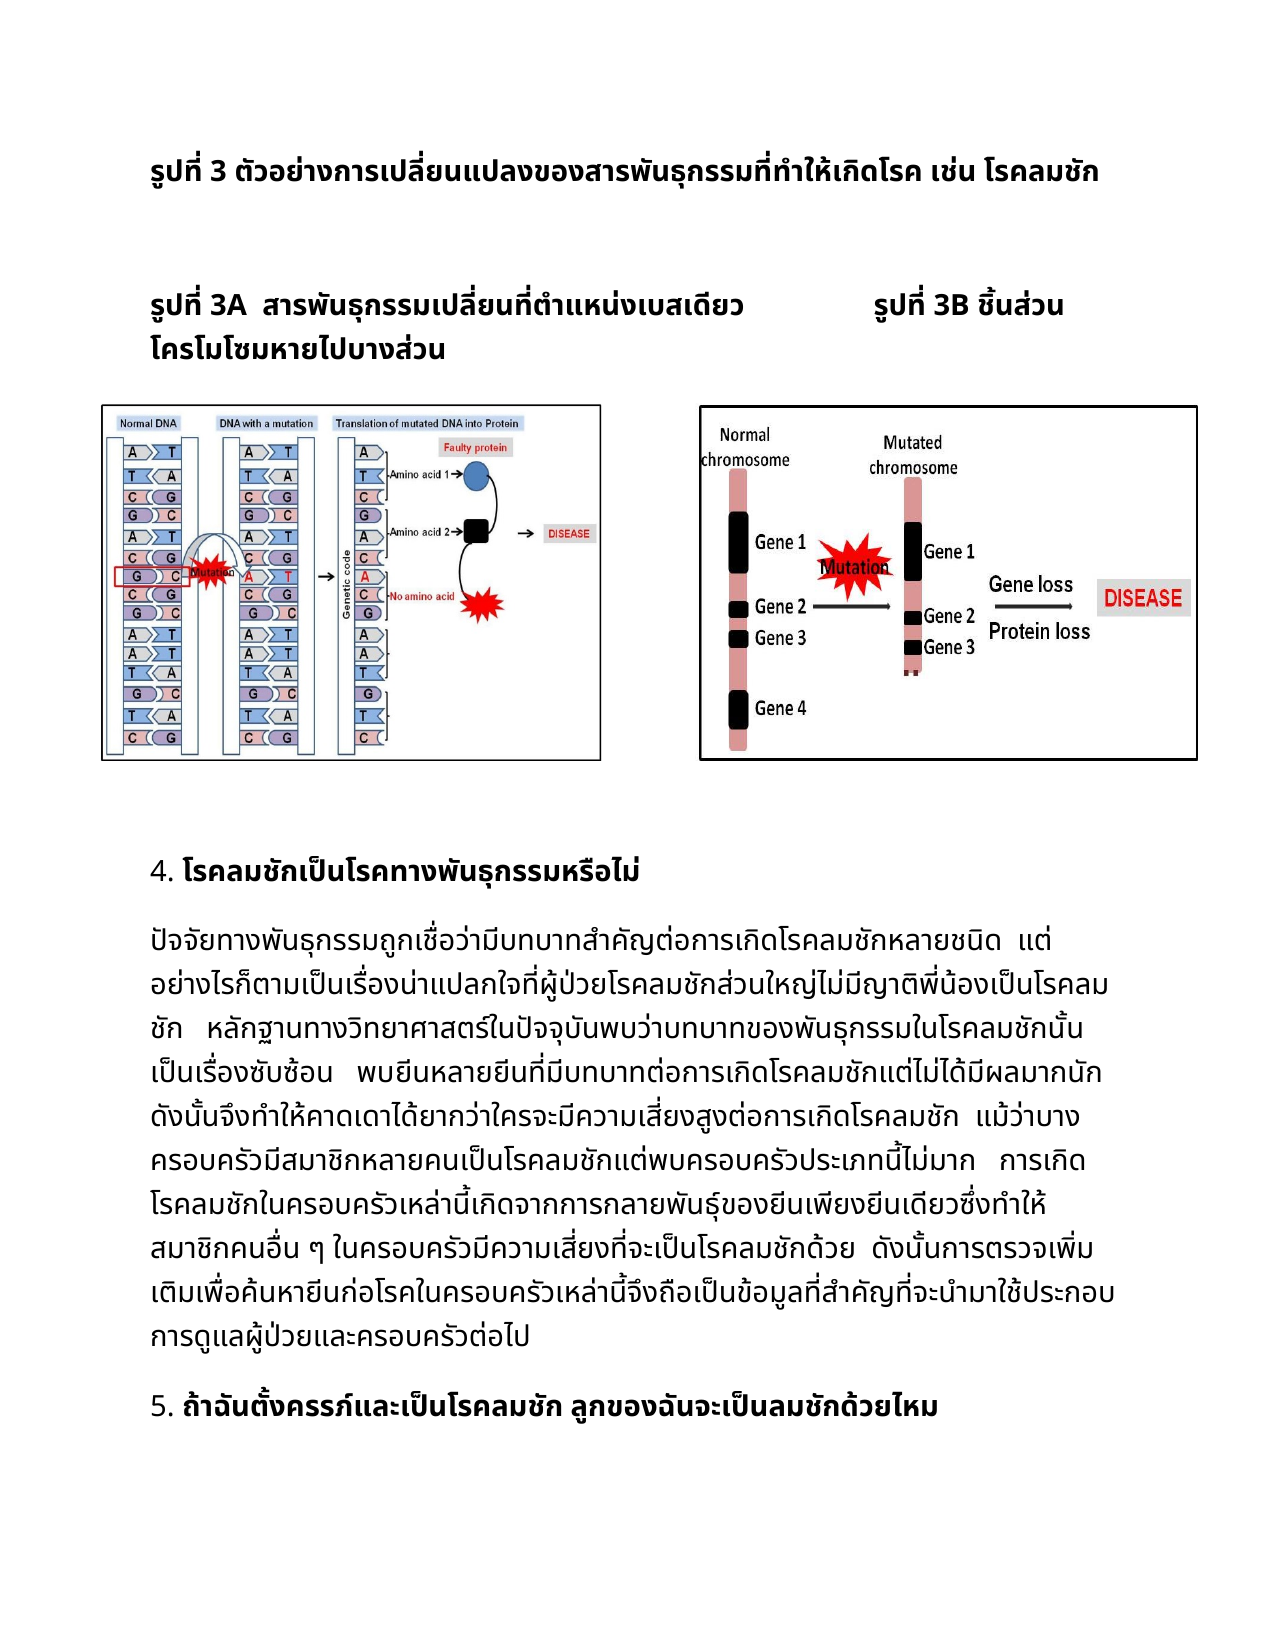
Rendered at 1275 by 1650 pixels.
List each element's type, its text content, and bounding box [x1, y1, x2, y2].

picture [100, 403, 602, 760]
text 4. โรคลมชักเป็นโรคทางพันธุกรรมหรือไม่ [150, 850, 1125, 894]
text รูปที่ 3A สารพันธุกรรมเปลี่ยนที่ตำแหน่งเบสเดียว รูปที่ 3B ชิ้นส่วนโครโมโซมหายไปบางส่วน [150, 284, 1125, 372]
text รูปที่ 3 ตัวอย่างการเปลี่ยนแปลงของสารพันธุกรรมที่ทำให้เกิดโรค เช่น โรคลมชัก [150, 150, 1125, 194]
text ปัจจัยทางพันธุกรรมถูกเชื่อว่ามีบทบาทสำคัญต่อการเกิดโรคลมชักหลายชนิด แต่อย่างไรก็ตามเป็นเรื่องน่าแปลกใจที่ผู้ป่วยโรคลมชักส่วนใหญ่ไม่มีญาติพี่น้องเป็นโรคลมชัก หลักฐานทางวิทยาศาสตร์ในปัจจุบันพบว่าบทบาทของพันธุกรรมในโรคลมชักนั้นเป็นเรื่องซับซ้อน พบยีนหลายยีนที่มีบทบาทต่อการเกิดโรคลมชักแต่ไม่ได้มีผลมากนัก ดังนั้นจึงทำให้คาดเดาได้ยากว่าใครจะมีความเสี่ยงสูงต่อการเกิดโรคลมชัก แม้ว่าบางครอบครัวมีสมาชิกหลายคนเป็นโรคลมชักแต่พบครอบครัวประเภทนี้ไม่มาก การเกิดโรคลมชักในครอบครัวเหล่านี้เกิดจากการกลายพันธุ์ของยีนเพียงยีนเดียวซึ่งทำให้สมาชิกคนอื่น ๆ ในครอบครัวมีความเสี่ยงที่จะเป็นโรคลมชักด้วย ดังนั้นการตรวจเพิ่มเติมเพื่อค้นหายีนก่อโรคในครอบครัวเหล่านี้จึงถือเป็นข้อมูลที่สำคัญที่จะนำมาใช้ประกอบการดูแลผู้ป่วยและครอบครัวต่อไป [150, 919, 1125, 1360]
text 5. ถ้าฉันตั้งครรภ์และเป็นโรคลมชัก ลูกของฉันจะเป็นลมชักด้วยไหม [150, 1385, 1125, 1429]
picture [690, 403, 1199, 760]
